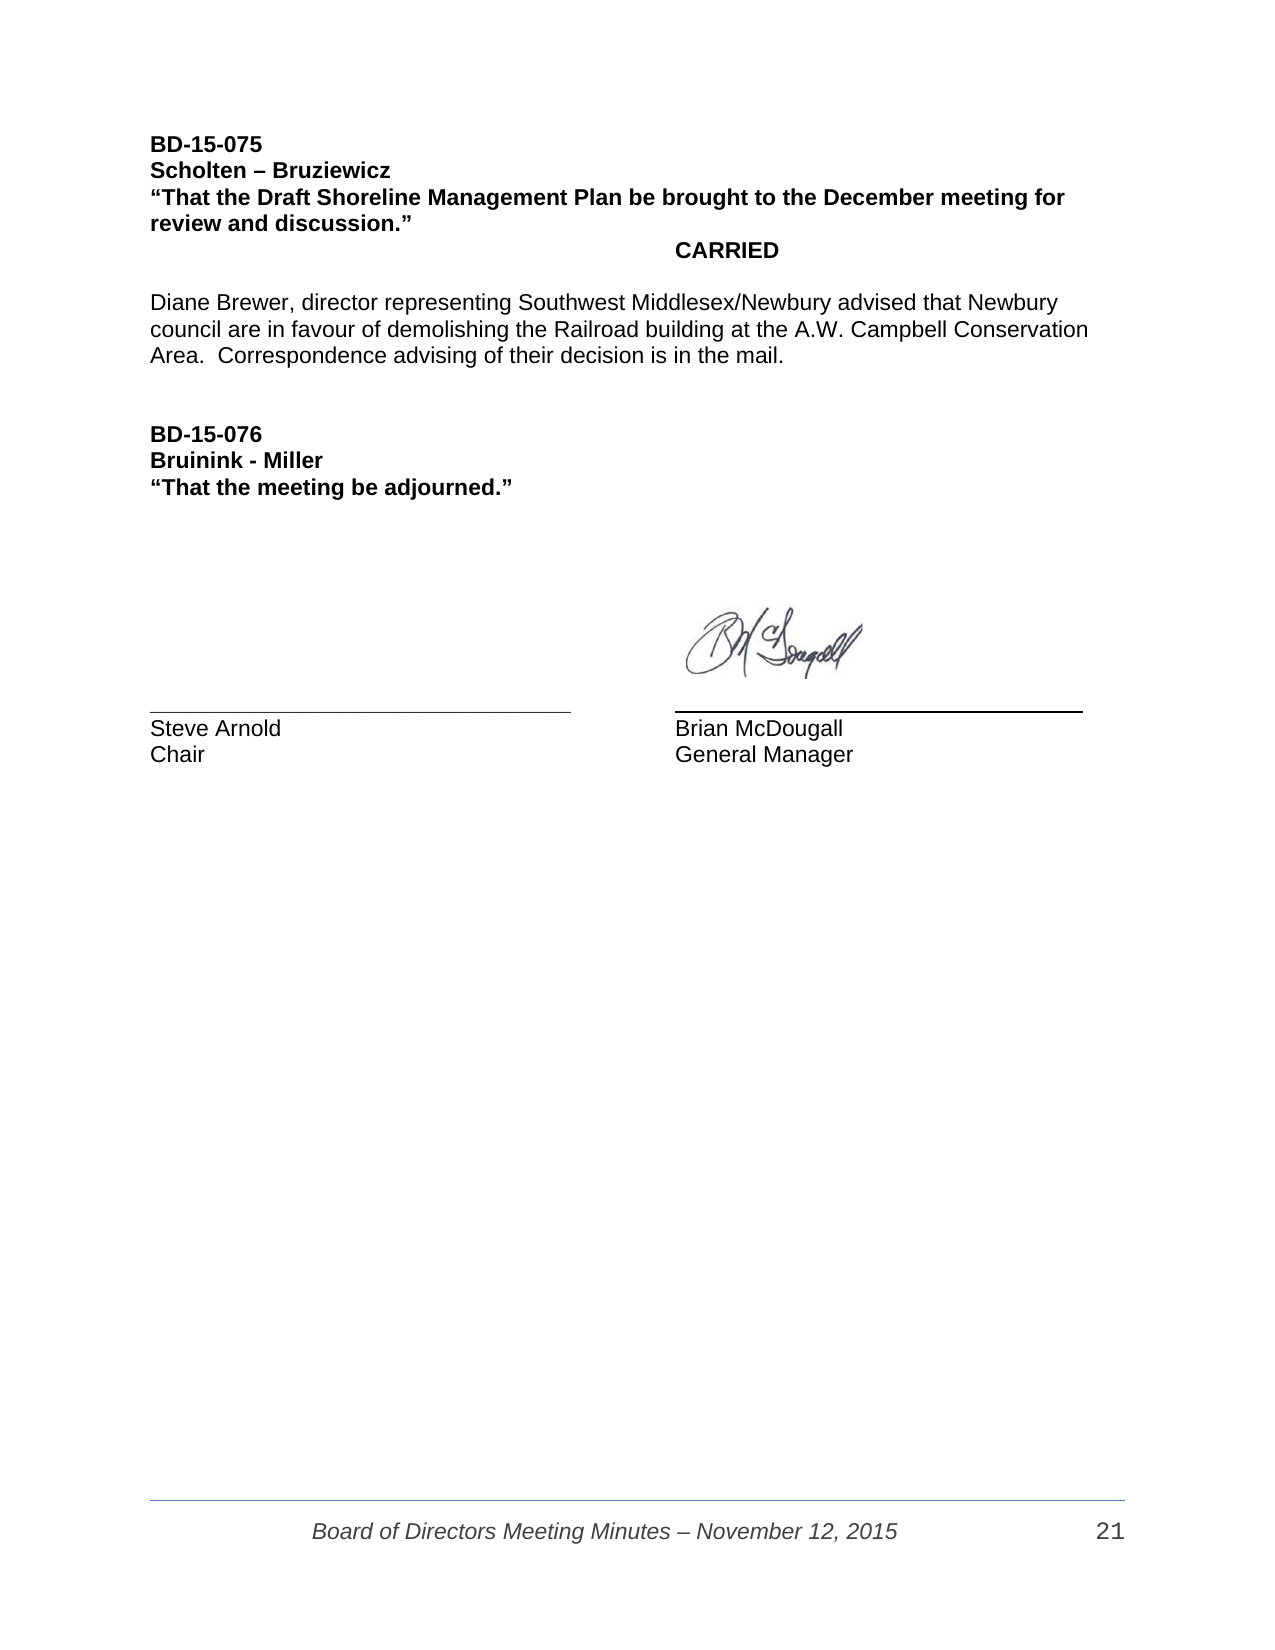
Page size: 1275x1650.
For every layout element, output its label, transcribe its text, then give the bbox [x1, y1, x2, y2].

text Chair General Manager [150, 741, 1125, 768]
text _________________________________ [150, 688, 1125, 715]
text “That the Draft Shoreline Management Plan be brought to the December meeting for review and discussion.” [150, 184, 1125, 237]
text CARRIED [150, 237, 1125, 263]
picture [684, 606, 863, 679]
text BD-15-076 [150, 421, 1125, 447]
text Scholten – Bruziewicz [150, 157, 1125, 184]
text BD-15-075 [150, 131, 1125, 157]
text “That the meeting be adjourned.” [150, 474, 1125, 500]
text Diane Brewer, director representing Southwest Middlesex/Newbury advised that Newbury council are in favour of demolishing the Railroad building at the A.W. Campbell Conservation Area. Correspondence advising of their decision is in the mail. [150, 289, 1125, 368]
text Steve Arnold Brian McDougall [150, 715, 1125, 741]
text Bruinink - Miller [150, 447, 1125, 474]
